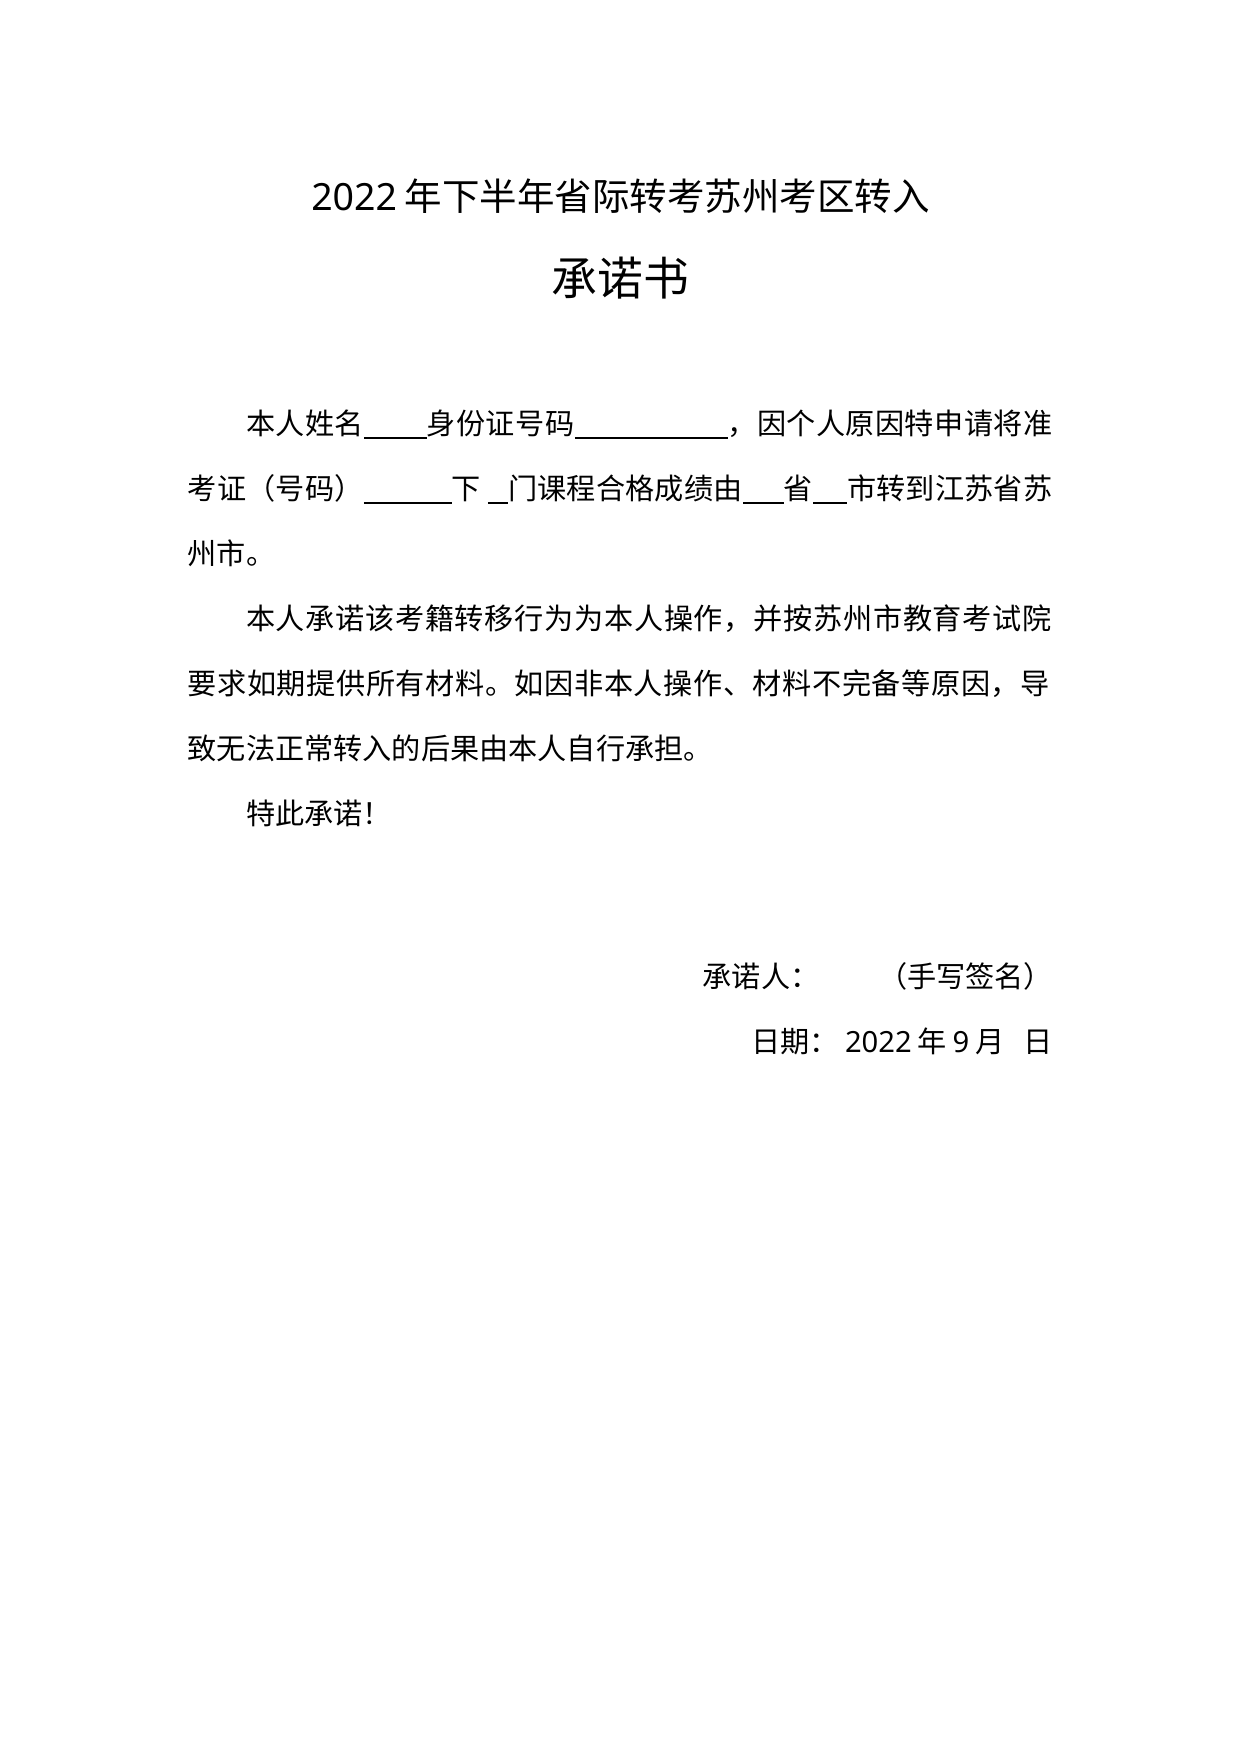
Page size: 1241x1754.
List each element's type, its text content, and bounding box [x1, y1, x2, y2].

text 本人承诺该考籍转移行为为本人操作，并按苏州市教育考试院要求如期提供所有材料。如因非本人操作、材料不完备等原因，导致无法正常转入的后果由本人自行承担。 [187, 584, 1053, 779]
text 2022年下半年省际转考苏州考区转入 [187, 162, 1053, 227]
text 日期： 2022年9月 日 [187, 1007, 1053, 1072]
text 承诺书 [187, 227, 1053, 324]
text 本人姓名 身份证号码 ，因个人原因特申请将准考证（号码） 下 门课程合格成绩由 省 市转到江苏省苏州市。 [187, 389, 1053, 584]
text 特此承诺！ [187, 779, 1053, 844]
text 承诺人： （手写签名） [187, 942, 1053, 1007]
